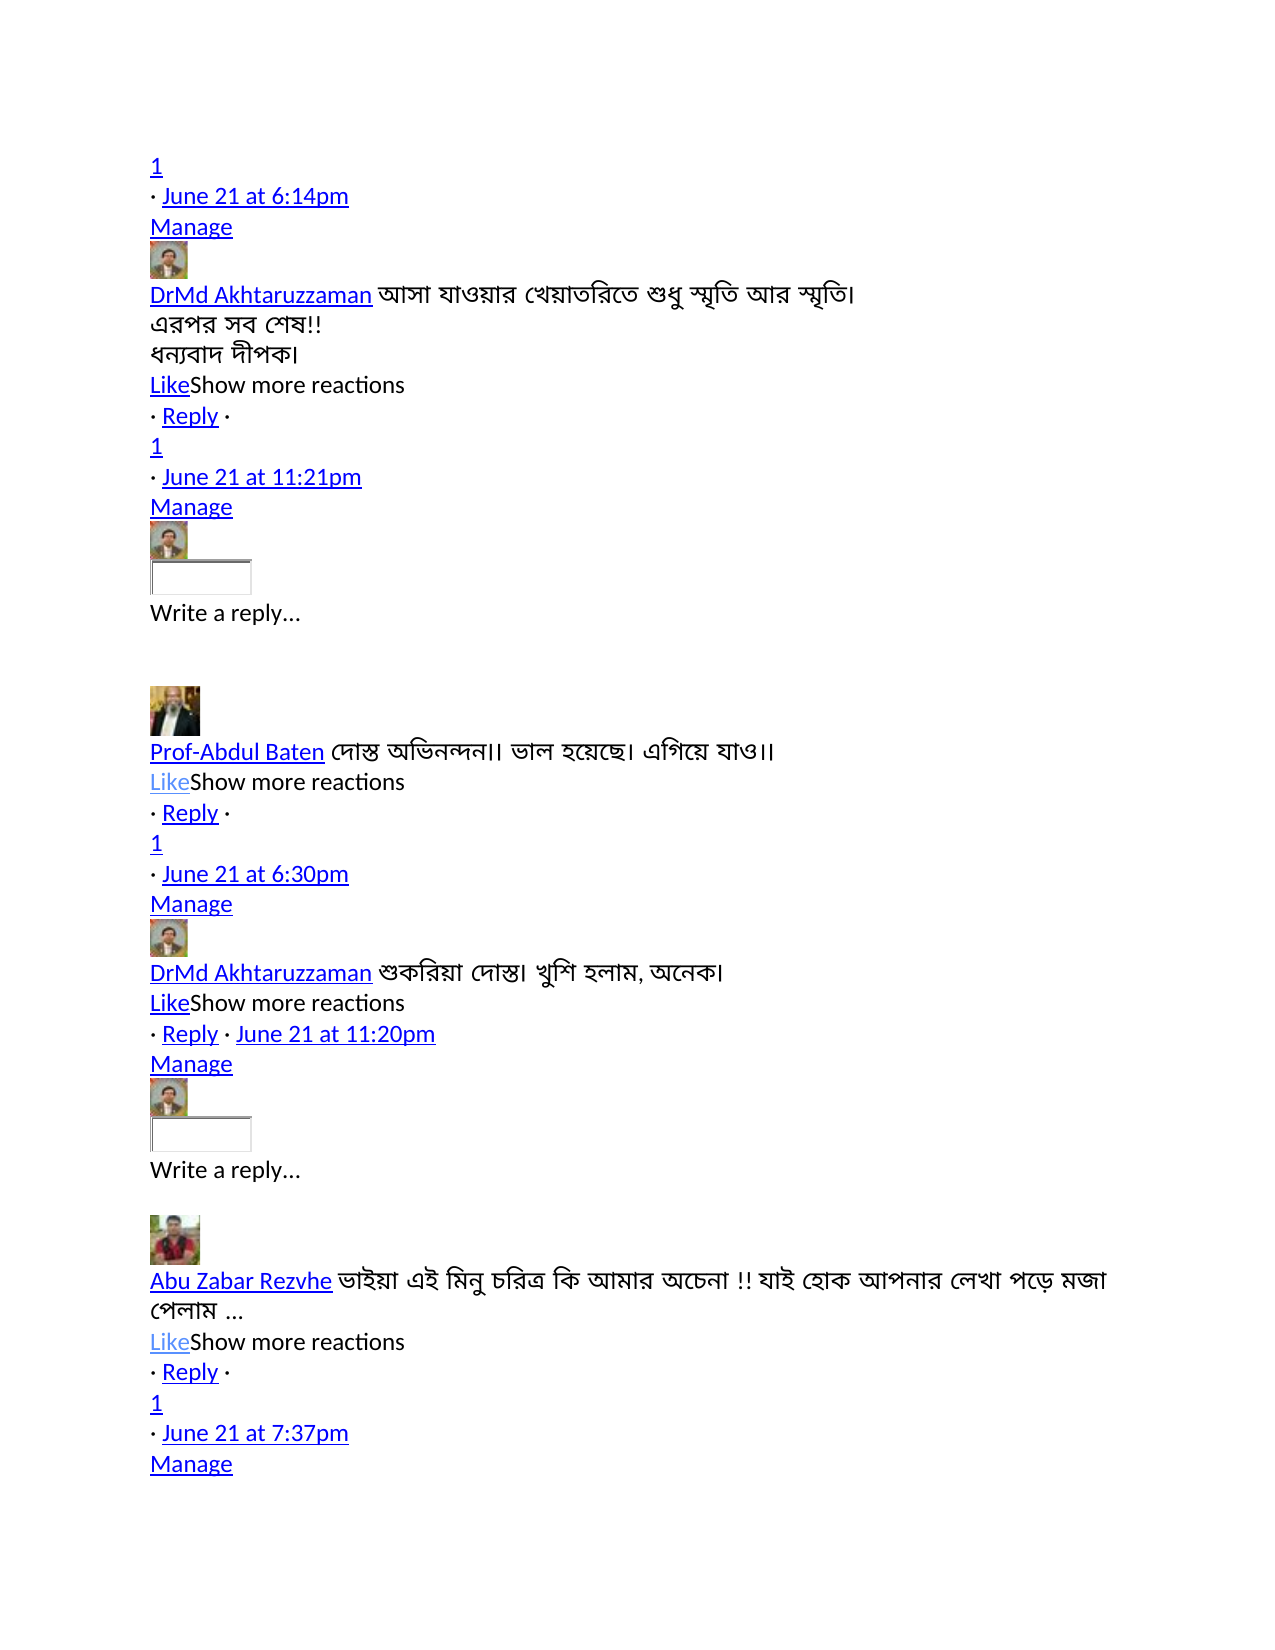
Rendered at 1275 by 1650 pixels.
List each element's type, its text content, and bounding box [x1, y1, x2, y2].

text Manage [150, 1448, 1125, 1478]
text DrMd Akhtaruzzaman আসা যাওয়ার খেয়াতরিতে শুধু স্মৃতি আর স্মৃতি। এরপর সব শেষ!! ধন্যবাদ দীপক। [150, 279, 1125, 369]
text Abu Zabar Rezvhe ভাইয়া এই মিনু চরিত্র কি আমার অচেনা !! যাই হোক আপনার লেখা পড়ে মজা পেলাম ... [150, 1265, 1125, 1326]
text 1 [150, 1387, 1125, 1417]
text LikeShow more reactions [150, 767, 1125, 797]
text LikeShow more reactions [150, 369, 1125, 400]
text LikeShow more reactions [150, 987, 1125, 1018]
text Manage [150, 211, 1125, 242]
text Write a reply... [150, 1154, 1125, 1184]
text · Reply · [150, 797, 1125, 828]
text · June 21 at 6:30pm [150, 858, 1125, 889]
text · June 21 at 7:37pm [150, 1417, 1125, 1448]
text · June 21 at 6:14pm [150, 181, 1125, 211]
text · Reply · June 21 at 11:20pm [150, 1018, 1125, 1048]
text 1 [150, 430, 1125, 461]
text LikeShow more reactions [150, 1326, 1125, 1356]
text 1 [150, 828, 1125, 858]
text Write a reply... [150, 597, 1125, 627]
text · June 21 at 11:21pm [150, 461, 1125, 491]
text Manage [150, 491, 1125, 522]
picture [150, 1078, 188, 1117]
text Manage [150, 1048, 1125, 1079]
text · Reply · [150, 1356, 1125, 1387]
text Prof-Abdul Baten দোস্ত অভিনন্দন।। ভাল হয়েছে। এগিয়ে যাও।। [150, 736, 1125, 767]
text · Reply · [150, 400, 1125, 430]
picture [150, 686, 200, 736]
picture [150, 241, 188, 279]
text 1 [150, 150, 1125, 181]
text Manage [150, 889, 1125, 919]
text DrMd Akhtaruzzaman শুকরিয়া দোস্ত। খুশি হলাম, অনেক। [150, 957, 1125, 987]
picture [150, 919, 188, 957]
picture [150, 1215, 200, 1265]
picture [150, 521, 188, 560]
